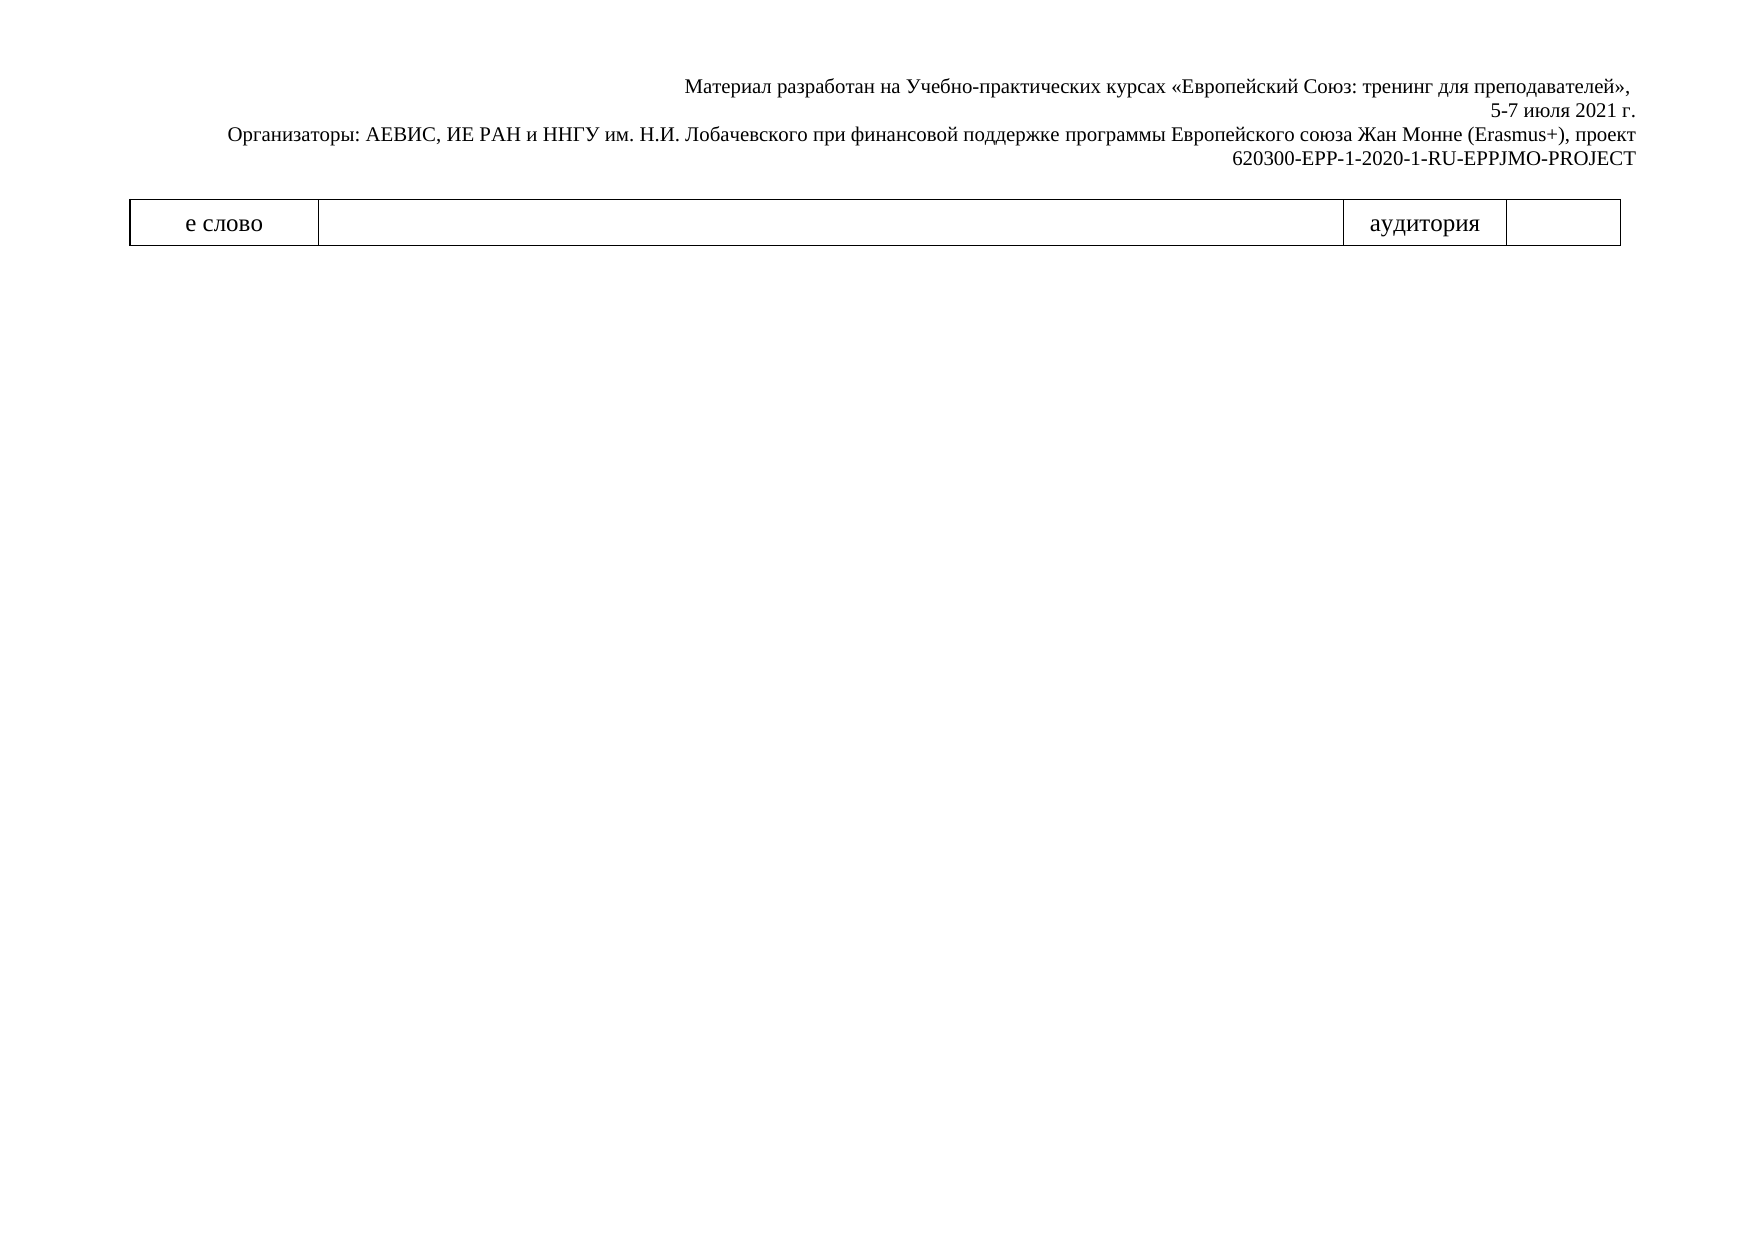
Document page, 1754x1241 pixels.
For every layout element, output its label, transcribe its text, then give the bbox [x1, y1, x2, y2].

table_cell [131, 200, 318, 245]
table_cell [319, 200, 1343, 245]
table_cell Модератор-аудитория [1344, 200, 1506, 245]
table_cell 5 минут [1507, 200, 1620, 245]
